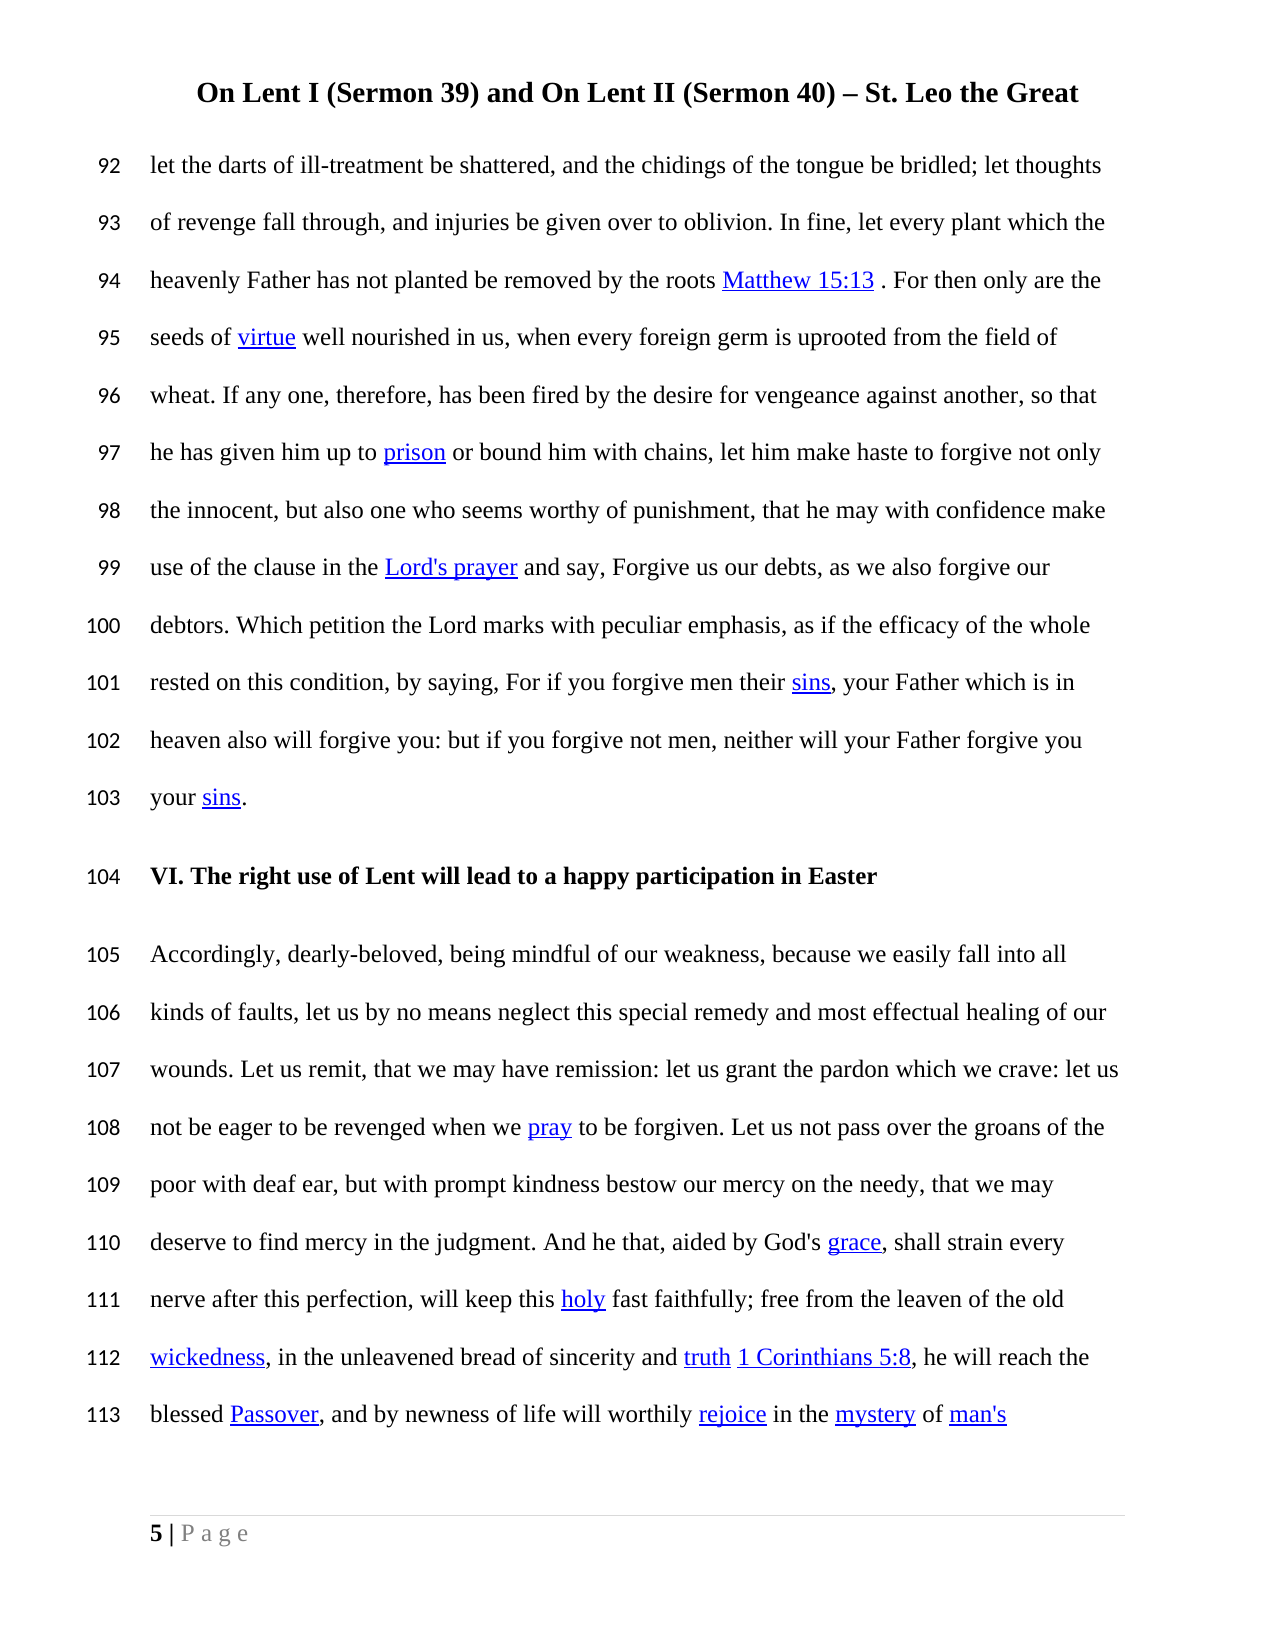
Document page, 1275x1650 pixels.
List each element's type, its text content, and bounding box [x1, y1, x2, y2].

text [150, 939, 1125, 1428]
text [150, 150, 1125, 811]
text VI. The right use of Lent will lead to a happy participation in Easter [150, 861, 1125, 889]
